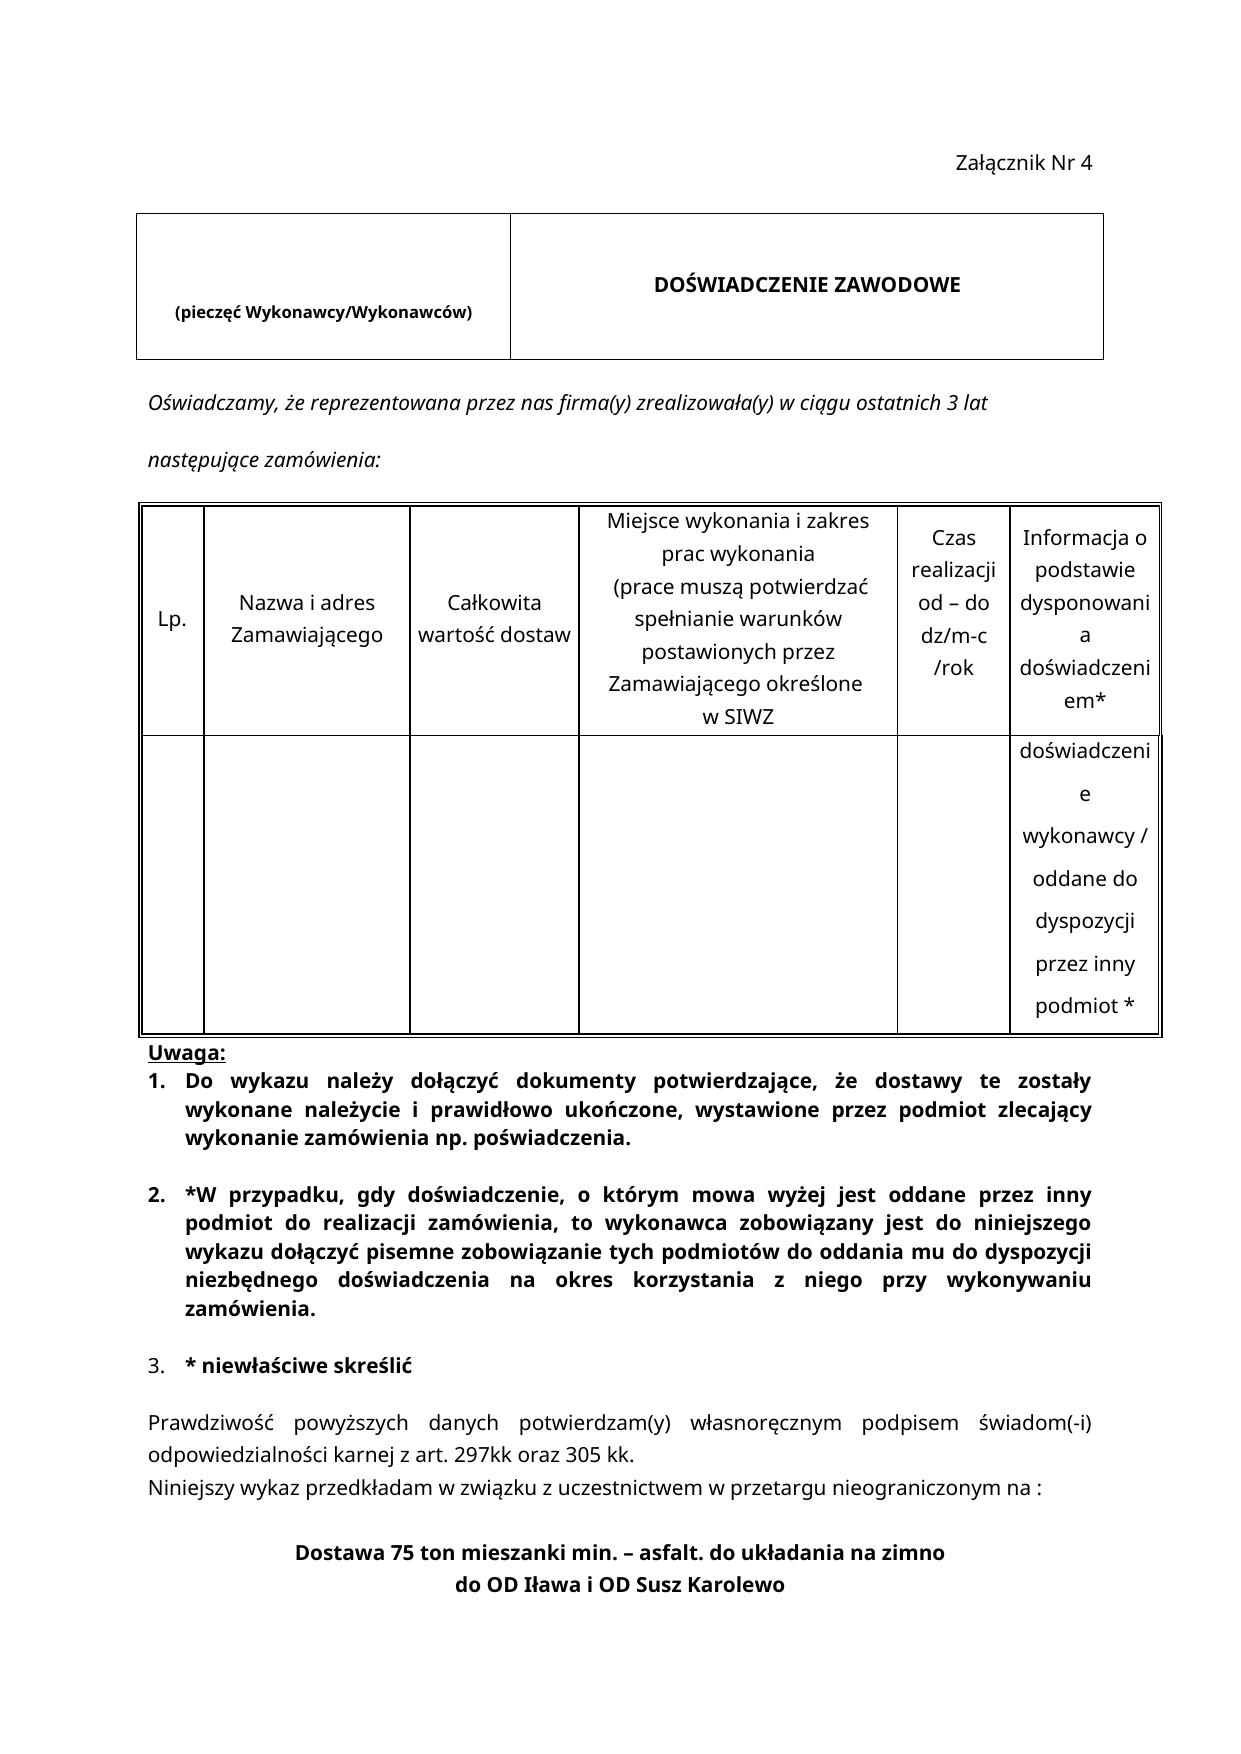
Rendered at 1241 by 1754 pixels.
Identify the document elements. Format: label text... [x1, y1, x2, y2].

table_header Miejsce wykonania i zakres prac wykonania (prace muszą potwierdzać spełnianie warunków postawionych przez Zamawiającego określone w SIWZ [580, 507, 897, 734]
text Niniejszy wykaz przedkładam w związku z uczestnictwem w przetargu nieograniczonym na : [148, 1473, 1093, 1501]
table_header Czas realizacji od – do dz/m-c /rok [898, 507, 1009, 734]
text Dostawa 75 ton mieszanki min. – asfalt. do układania na zimno do OD Iława i OD Susz Karolewo [148, 1538, 1093, 1599]
list *W przypadku, gdy doświadczenie, o którym mowa wyżej jest oddane przez inny podmiot do realizacji zamówienia, to wykonawca zobowiązany jest do niniejszego wykazu dołączyć pisemne zobowiązanie tych podmiotów do oddania mu do dyspozycji niezbędnego doświadczenia na okres korzystania z niego przy wykonywaniu zamówienia. [148, 1180, 1093, 1322]
table_header Nazwa i adres Zamawiającego [205, 507, 409, 734]
table_header Lp. [143, 507, 203, 734]
text Oświadczamy, że reprezentowana przez nas firma(y) zrealizowała(y) w ciągu ostatnich 3 lat następujące zamówienia: [148, 388, 1093, 473]
table_cell [143, 736, 203, 1033]
table_cell doświadczenie wykonawcy / oddane do dyspozycji przez inny podmiot * [1011, 736, 1158, 1033]
table_cell [411, 736, 578, 1033]
text Uwaga: [148, 1038, 1093, 1066]
list * niewłaściwe skreślić [148, 1351, 1093, 1379]
table_header (pieczęć Wykonawcy/Wykonawców) [137, 214, 510, 359]
list Do wykazu należy dołączyć dokumenty potwierdzające, że dostawy te zostały wykonane należycie i prawidłowo ukończone, wystawione przez podmiot zlecający wykonanie zamówienia np. poświadczenia. [148, 1066, 1093, 1152]
text Załącznik Nr 4 [148, 148, 1093, 176]
text Prawdziwość powyższych danych potwierdzam(y) własnoręcznym podpisem świadom(-i) odpowiedzialności karnej z art. 297kk oraz 305 kk. [148, 1408, 1093, 1469]
table_cell [580, 736, 897, 1033]
table_header Całkowita wartość dostaw [411, 507, 578, 734]
table_cell [898, 736, 1009, 1033]
table_cell [205, 736, 409, 1033]
table_header Informacja o podstawie dysponowania doświadczeniem* [1011, 507, 1159, 734]
table_header DOŚWIADCZENIE ZAWODOWE [511, 214, 1103, 359]
